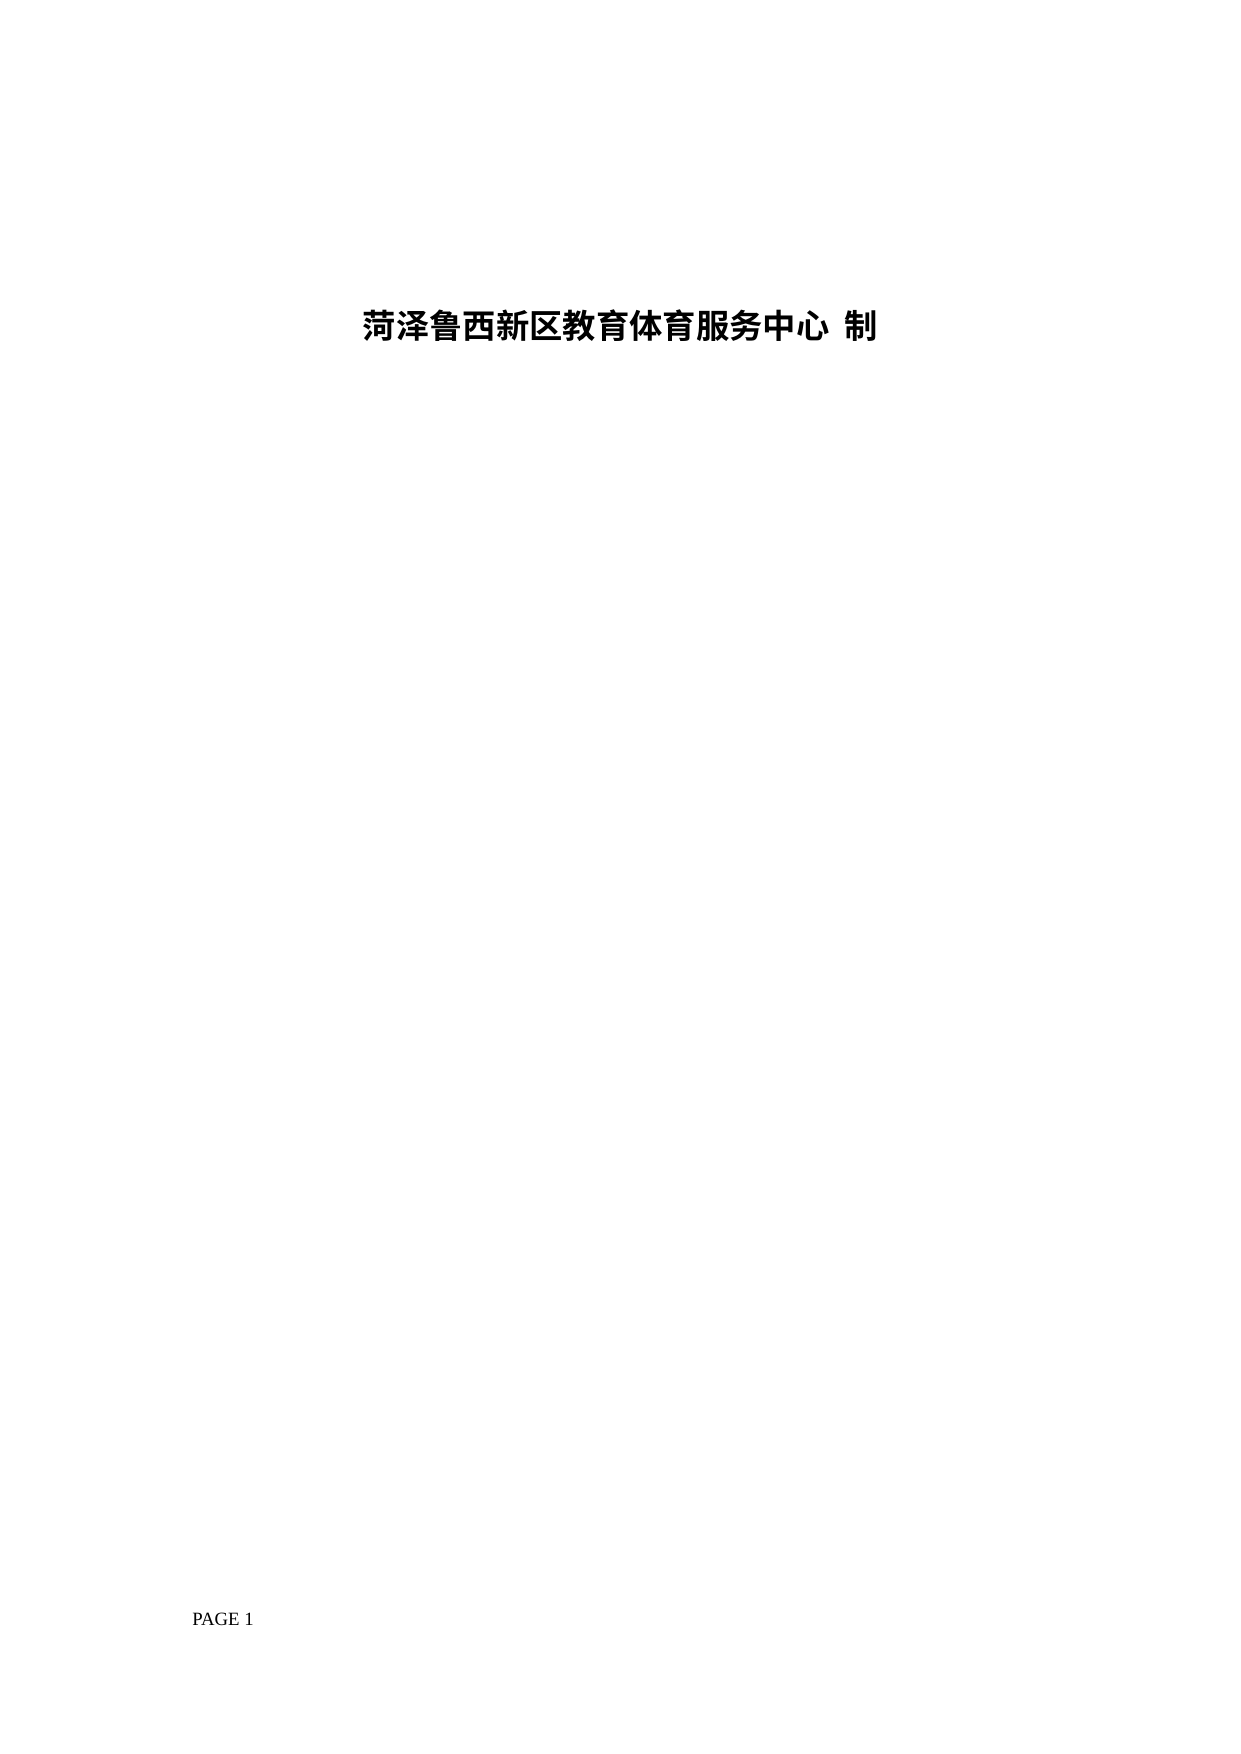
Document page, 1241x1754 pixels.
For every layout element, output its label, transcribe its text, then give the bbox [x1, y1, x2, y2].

text 菏泽鲁西新区教育体育服务中心 制 [187, 292, 1053, 357]
